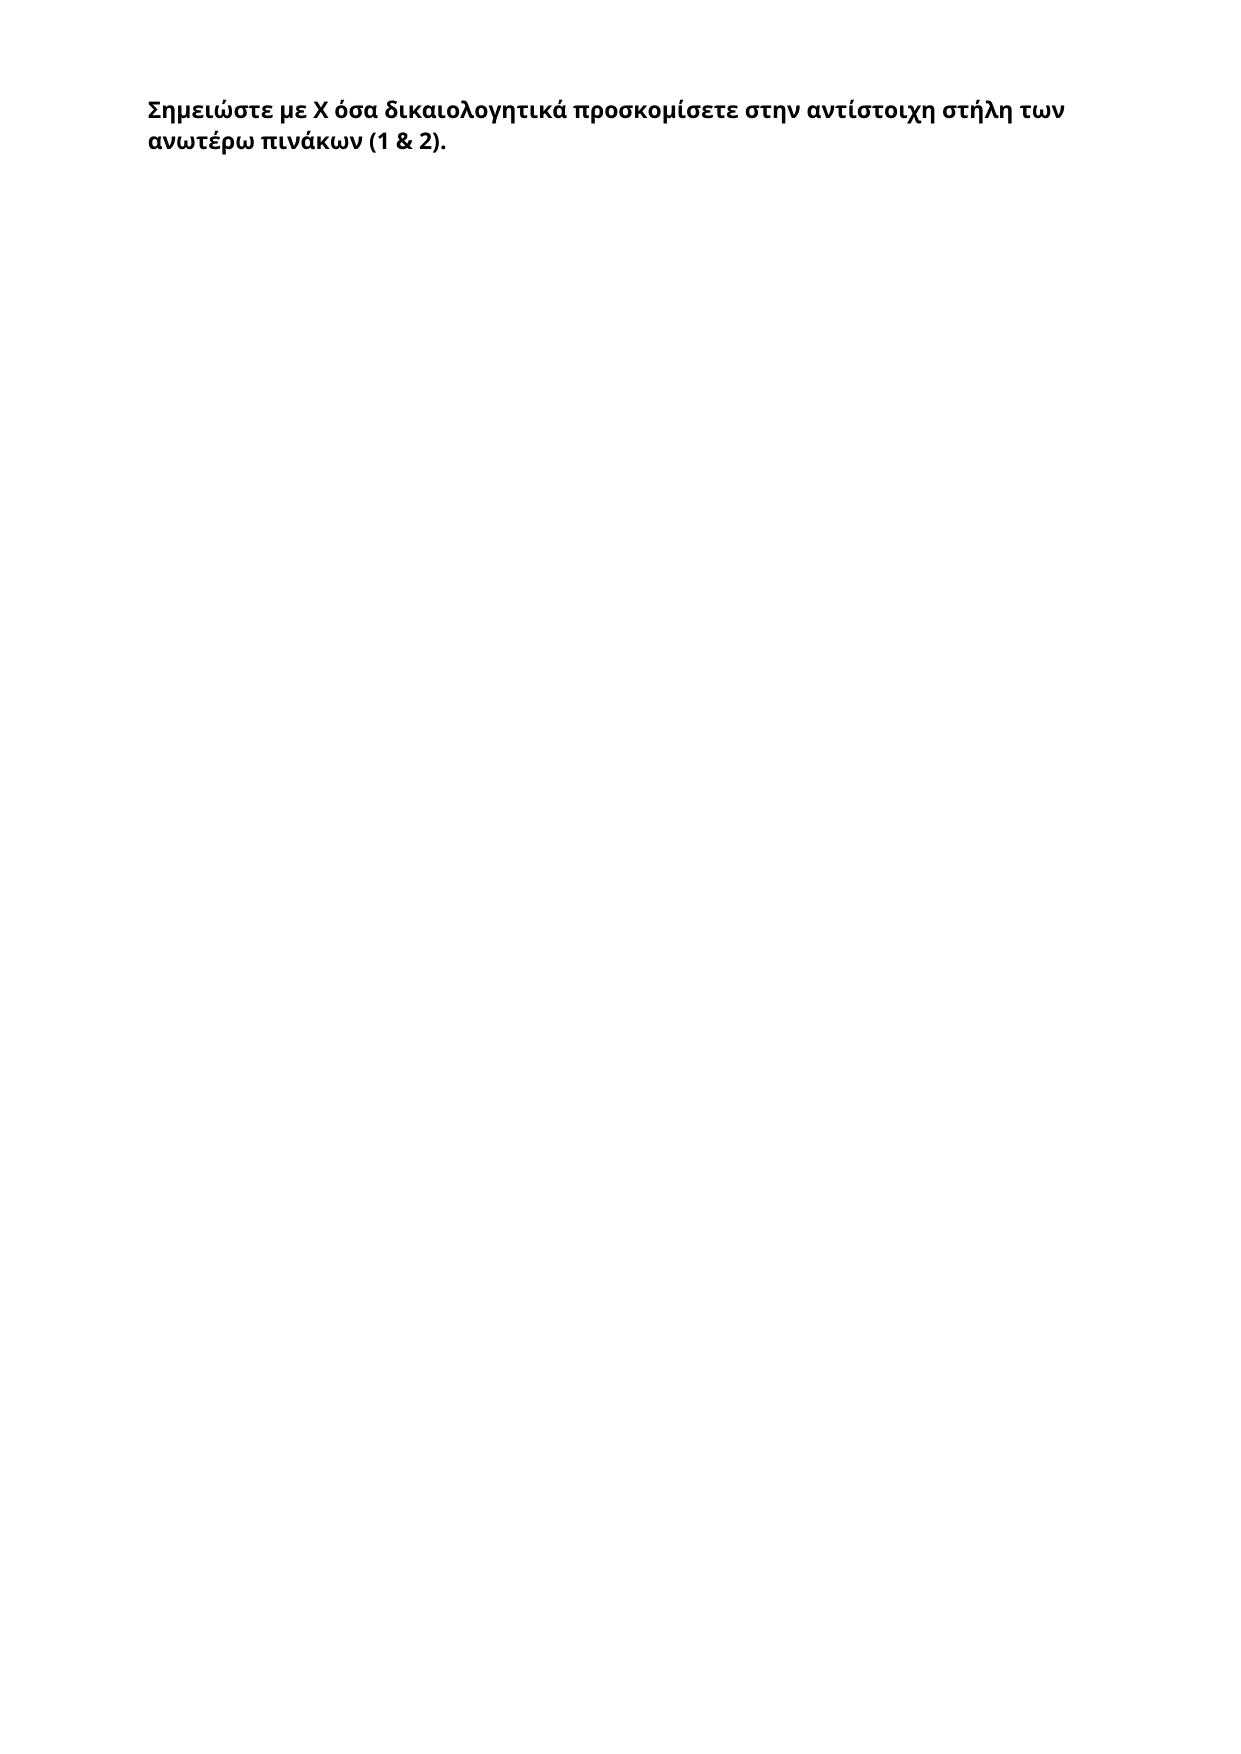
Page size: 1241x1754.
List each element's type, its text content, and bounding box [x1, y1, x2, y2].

text Σημειώστε με Χ όσα δικαιολογητικά προσκομίσετε στην αντίστοιχη στήλη των ανωτέρω πινάκων (1 & 2). [148, 94, 1162, 156]
